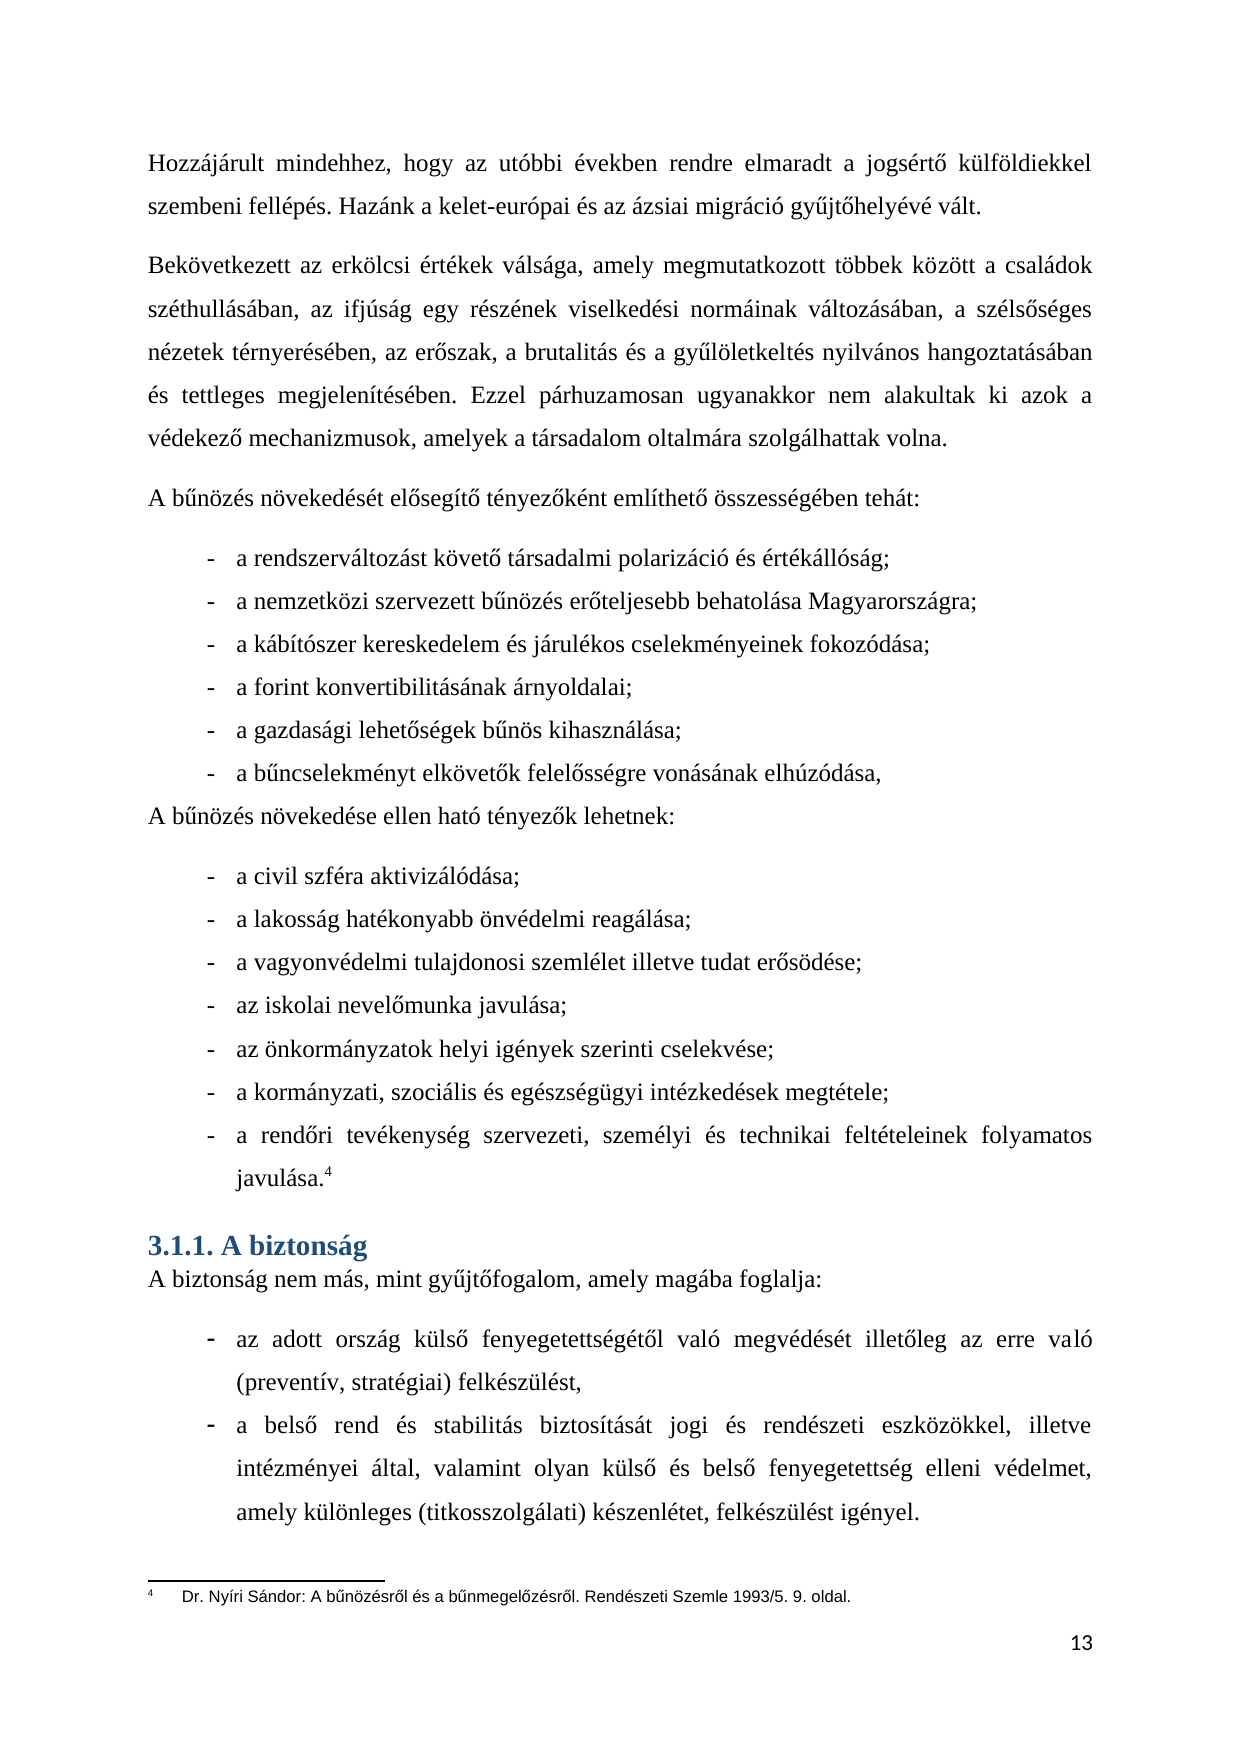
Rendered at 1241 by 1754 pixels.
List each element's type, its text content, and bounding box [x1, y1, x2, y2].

list a kábítószer kereskedelem és járulékos cselekményeinek fokozódása; [207, 629, 1093, 658]
list a vagyonvédelmi tulajdonosi szemlélet illetve tudat erősödése; [207, 947, 1093, 976]
list az önkormányzatok helyi igények szerinti cselekvése; [207, 1034, 1093, 1062]
list a forint konvertibilitásának árnyoldalai; [207, 672, 1093, 701]
subtitle 3.1.1. A biztonság [148, 1228, 1093, 1262]
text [148, 148, 1093, 219]
list a nemzetközi szervezett bűnözés erőteljesebb behatolása Magyarországra; [207, 586, 1093, 614]
text A biztonság nem más, mint gyűjtőfogalom, amely magába foglalja: [148, 1264, 1093, 1293]
list az iskolai nevelőmunka javulása; [207, 991, 1093, 1019]
list a gazdasági lehetőségek bűnös kihasználása; [207, 715, 1093, 744]
text A bűnözés növekedését elősegítő tényezőként említhető összességében tehát: [148, 483, 1093, 512]
list a belső rend és stabilitás biztosítását jogi és rendészeti eszközökkel, illetve intézményei által, valamint olyan külső és belső fenyegetettség elleni védelmet, amely különleges (titkosszolgálati) készenlétet, felkészülést igényel. [207, 1410, 1093, 1525]
list az adott ország külső fenyegetettségétől való megvédését illetőleg az erre való (preventív, stratégiai) felkészülést, [207, 1324, 1093, 1396]
list a kormányzati, szociális és egészségügyi intézkedések megtétele; [207, 1077, 1093, 1106]
list a rendszerváltozást követő társadalmi polarizáció és értékállóság; [207, 543, 1093, 571]
list a bűncselekményt elkövetők felelősségre vonásának elhúzódása, [207, 758, 1093, 787]
text A bűnözés növekedése ellen ható tényezők lehetnek: [148, 801, 1093, 830]
list a rendőri tevékenység szervezeti, személyi és technikai feltételeinek folyamatos javulása. [207, 1120, 1093, 1192]
list a lakosság hatékonyabb önvédelmi reagálása; [207, 904, 1093, 933]
list a civil szféra aktivizálódása; [207, 861, 1093, 890]
text Bekövetkezett az erkölcsi értékek válsága, amely megmutatkozott többek között a családok széthullásában, az ifjúság egy részének viselkedési normáinak változásában, a szélsőséges nézetek térnyerésében, az erőszak, a brutalitás és a gyűlöletkeltés nyilvános hangoztatásában és tettleges megjelenítésében. Ezzel párhuzamosan ugyanakkor nem alakultak ki azok a védekező mechanizmusok, amelyek a társadalom oltalmára szolgálhattak volna. [148, 251, 1093, 452]
